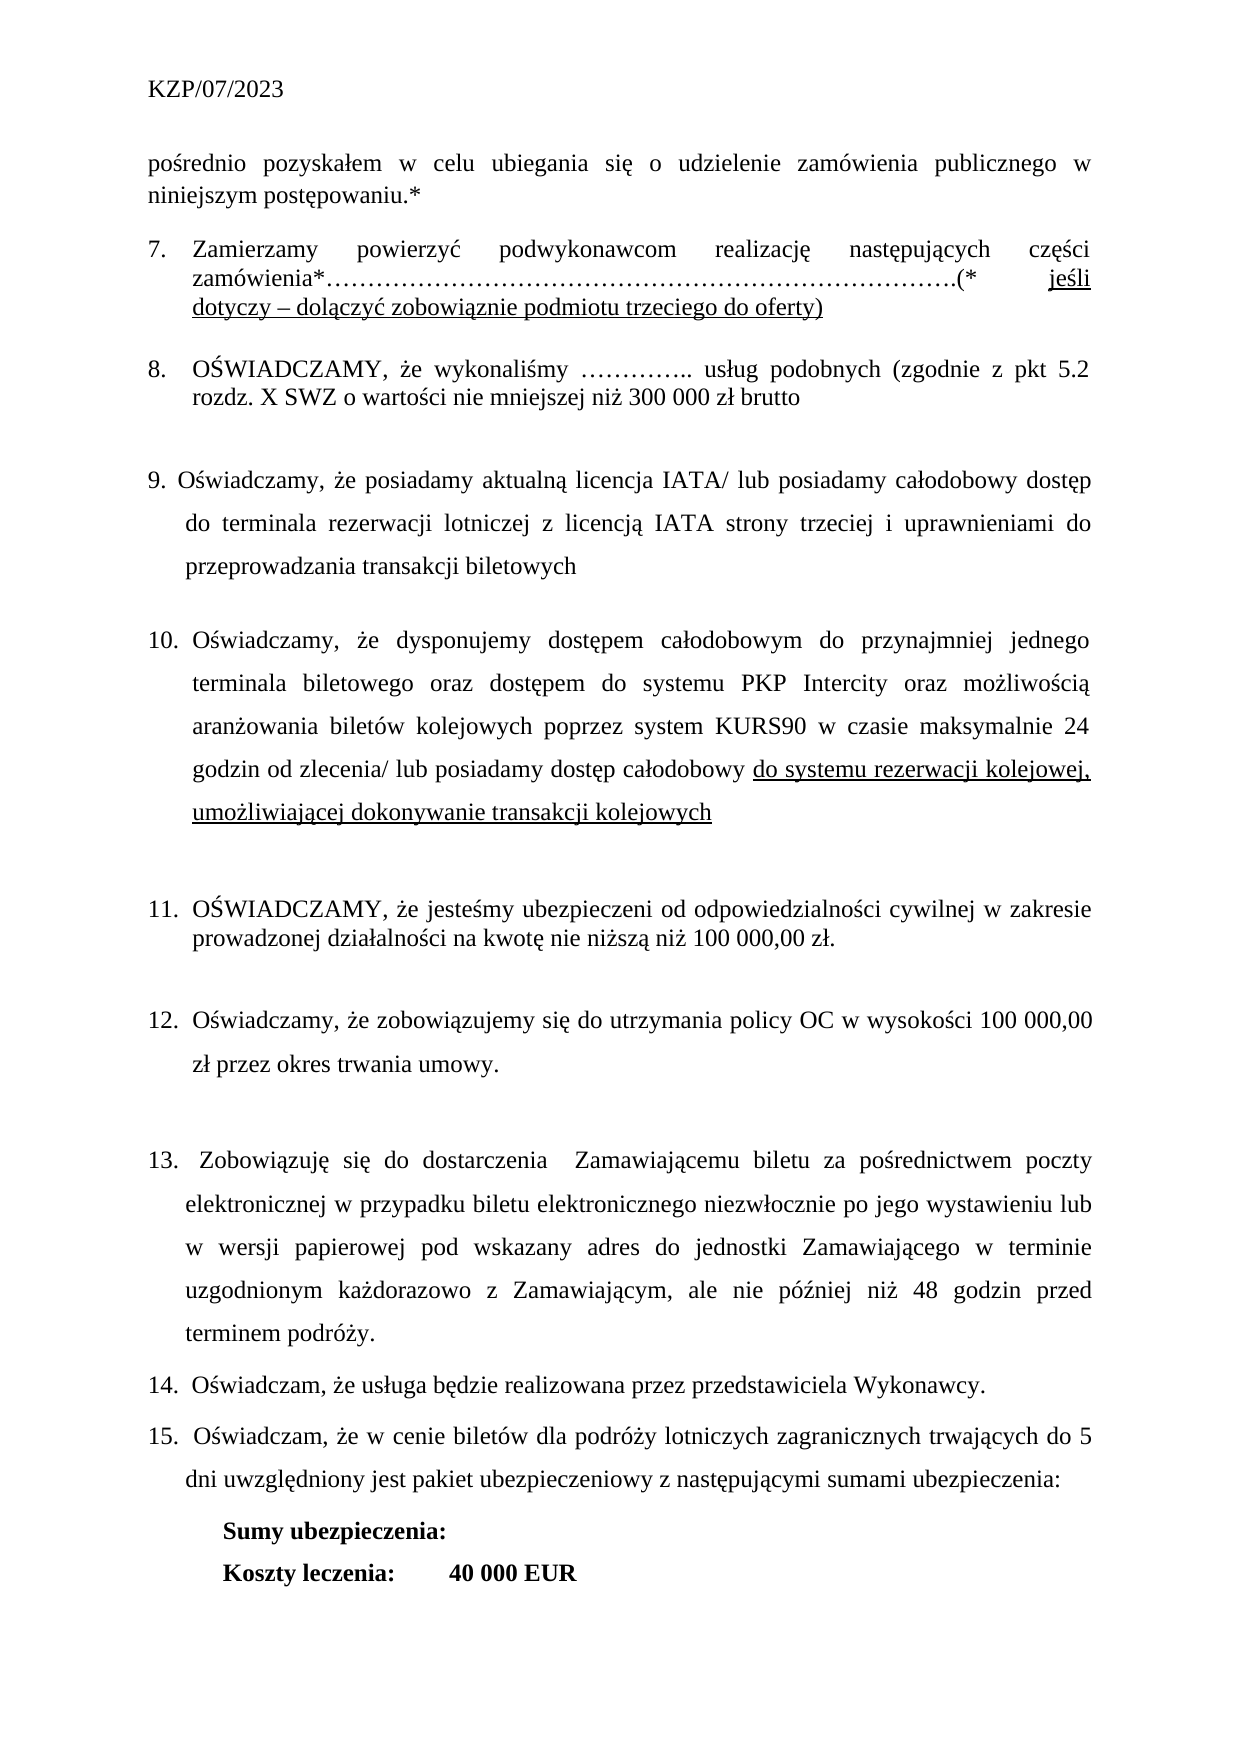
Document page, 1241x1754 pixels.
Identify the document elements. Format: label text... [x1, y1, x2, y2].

list Zobowiązuję się do dostarczenia Zamawiającemu biletu za pośrednictwem poczty elektronicznej w przypadku biletu elektronicznego niezwłocznie po jego wystawieniu lub w wersji papierowej pod wskazany adres do jednostki Zamawiającego w terminie uzgodnionym każdorazowo z Zamawiającym, ale nie później niż 48 godzin przed terminem podróży. [148, 1146, 1093, 1347]
list Oświadczam, że w cenie biletów dla podróży lotniczych zagranicznych trwających do 5 dni uwzględniony jest pakiet ubezpieczeniowy z następującymi sumami ubezpieczenia: [148, 1421, 1093, 1493]
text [148, 148, 1093, 209]
list Oświadczamy, że posiadamy aktualną licencja IATA/ lub posiadamy całodobowy dostęp do terminala rezerwacji lotniczej z licencją IATA strony trzeciej i uprawnieniami do przeprowadzania transakcji biletowych [148, 465, 1093, 580]
list OŚWIADCZAMY, że jesteśmy ubezpieczeni od odpowiedzialności cywilnej w zakresie prowadzonej działalności na kwotę nie niższą niż 100 000,00 zł. [148, 894, 1093, 952]
list Zamierzamy powierzyć podwykonawcom realizację następujących części zamówienia*………………………………………………………………….(* jeśli dotyczy – dolączyć zobowiąznie podmiotu trzeciego do oferty) [148, 234, 1090, 321]
list Oświadczam, że usługa będzie realizowana przez przedstawiciela Wykonawcy. [148, 1370, 1093, 1398]
list Sumy ubezpieczenia: [223, 1516, 1090, 1545]
list Oświadczamy, że zobowiązujemy się do utrzymania policy OC w wysokości 100 000,00 zł przez okres trwania umowy. [148, 1006, 1093, 1077]
list Koszty leczenia: 40 000 EUR [223, 1549, 1090, 1586]
list OŚWIADCZAMY, że wykonaliśmy ………….. usług podobnych (zgodnie z pkt 5.2 rozdz. X SWZ o wartości nie mniejszej niż 300 000 zł brutto [148, 354, 1090, 411]
list Oświadczamy, że dysponujemy dostępem całodobowym do przynajmniej jednego terminala biletowego oraz dostępem do systemu PKP Intercity oraz możliwością aranżowania biletów kolejowych poprzez system KURS90 w czasie maksymalnie 24 godzin od zlecenia/ lub posiadamy dostęp całodobowy do systemu rezerwacji kolejowej, umożliwiającej dokonywanie transakcji kolejowych [148, 625, 1090, 826]
